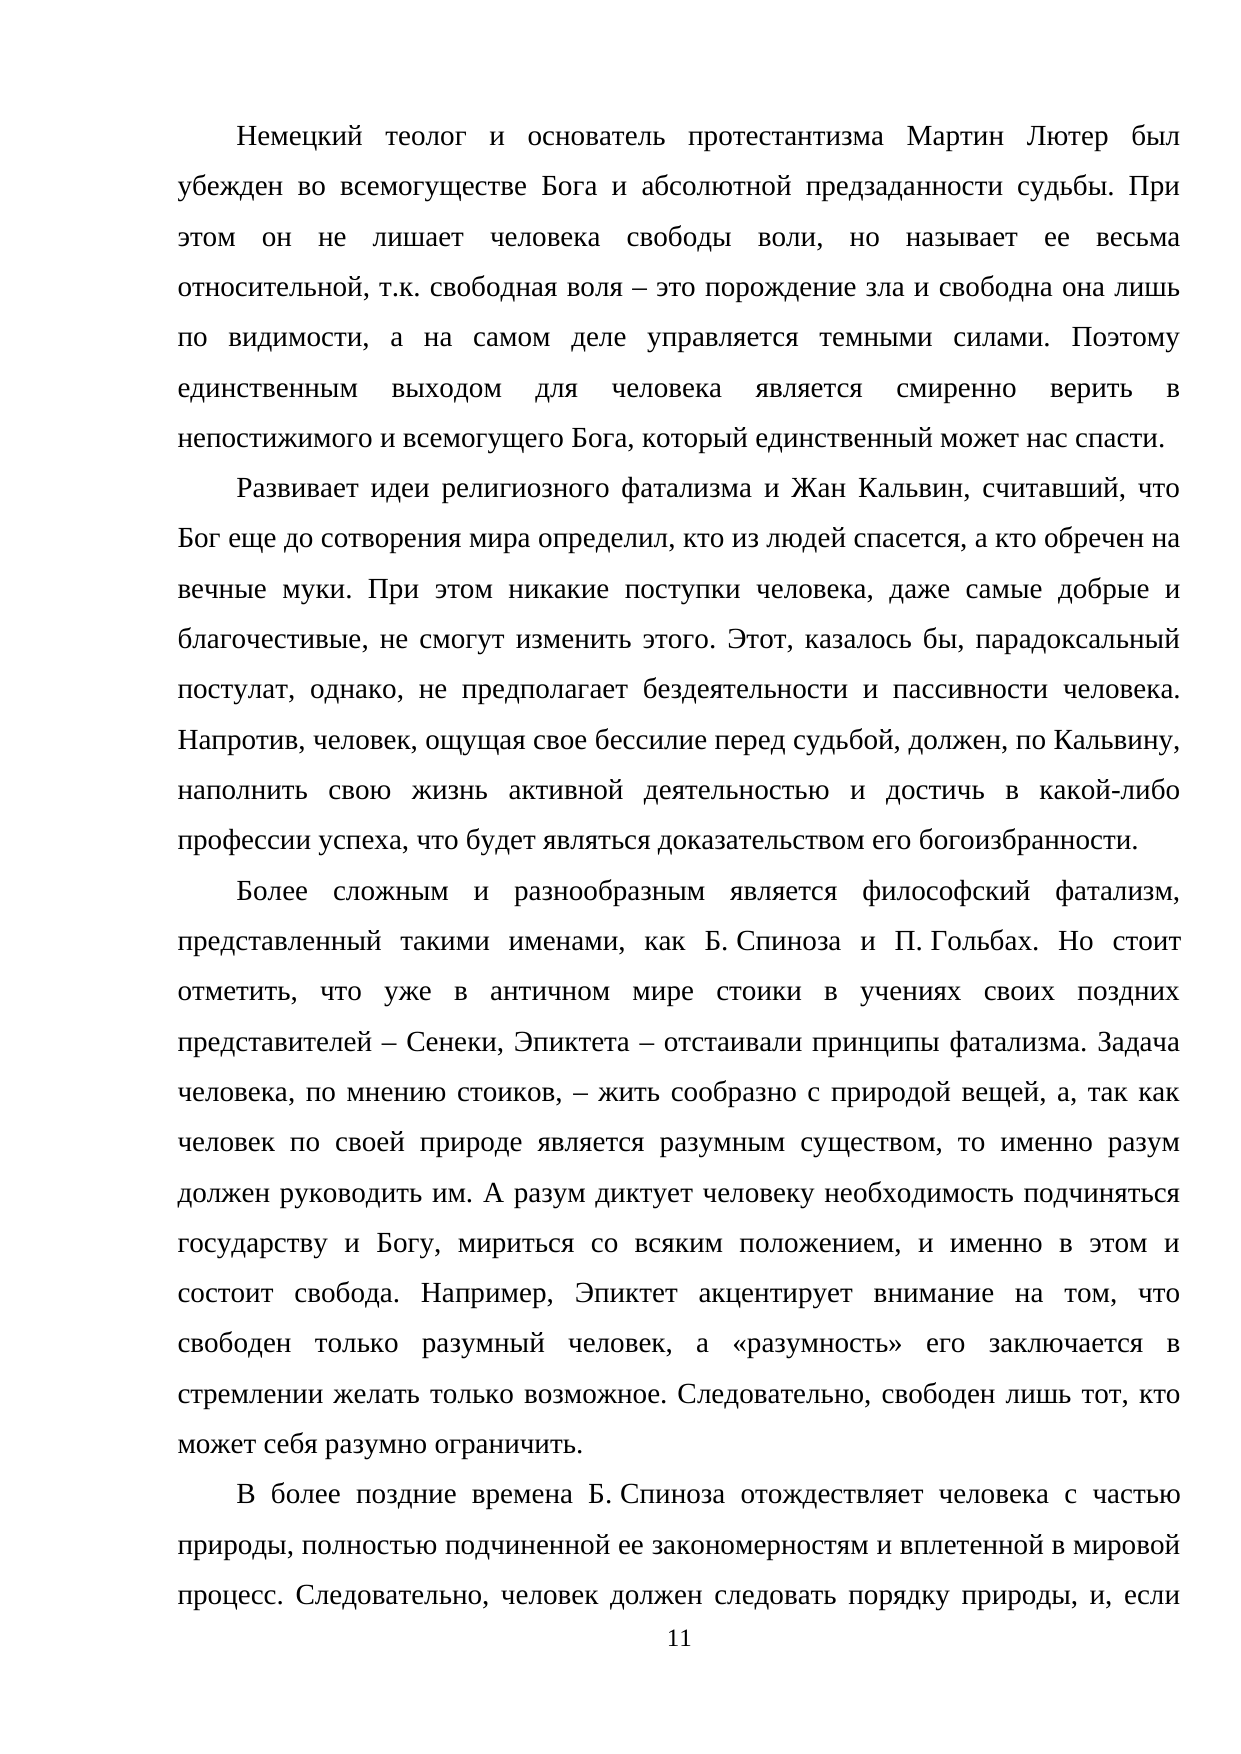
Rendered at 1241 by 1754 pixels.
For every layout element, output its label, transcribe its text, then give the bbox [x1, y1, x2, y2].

text Немецкий теолог и основатель протестантизма Мартин Лютер был убежден во всемогуществе Бога и абсолютной предзаданности судьбы. При этом он не лишает человека свободы воли, но называет ее весьма относительной, т.к. свободная воля – это порождение зла и свободна она лишь по видимости, а на самом деле управляется темными силами. Поэтому единственным выходом для человека является смиренно верить в непостижимого и всемогущего Бога, который единственный может нас спасти. [177, 118, 1181, 453]
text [177, 1477, 1181, 1611]
text Более сложным и разнообразным является философский фатализм, представленный такими именами, как Б. Спиноза и П. Гольбах. Но стоит отметить, что уже в античном мире стоики в учениях своих поздних представителей – Сенеки, Эпиктета – отстаивали принципы фатализма. Задача человека, по мнению стоиков, – жить сообразно с природой вещей, а, так как человек по своей природе является разумным существом, то именно разум должен руководить им. А разум диктует человеку необходимость подчиняться государству и Богу, мириться со всяким положением, и именно в этом и состоит свобода. Например, Эпиктет акцентирует внимание на том, что свободен только разумный человек, а «разумность» его заключается в стремлении желать только возможное. Следовательно, свободен лишь тот, кто может себя разумно ограничить. [177, 873, 1181, 1460]
text Развивает идеи религиозного фатализма и Жан Кальвин, считавший, что Бог еще до сотворения мира определил, кто из людей спасется, а кто обречен на вечные муки. При этом никакие поступки человека, даже самые добрые и благочестивые, не смогут изменить этого. Этот, казалось бы, парадоксальный постулат, однако, не предполагает бездеятельности и пассивности человека. Напротив, человек, ощущая свое бессилие перед судьбой, должен, по Кальвину, наполнить свою жизнь активной деятельностью и достичь в какой-либо профессии успеха, что будет являться доказательством его богоизбранности. [177, 470, 1181, 856]
